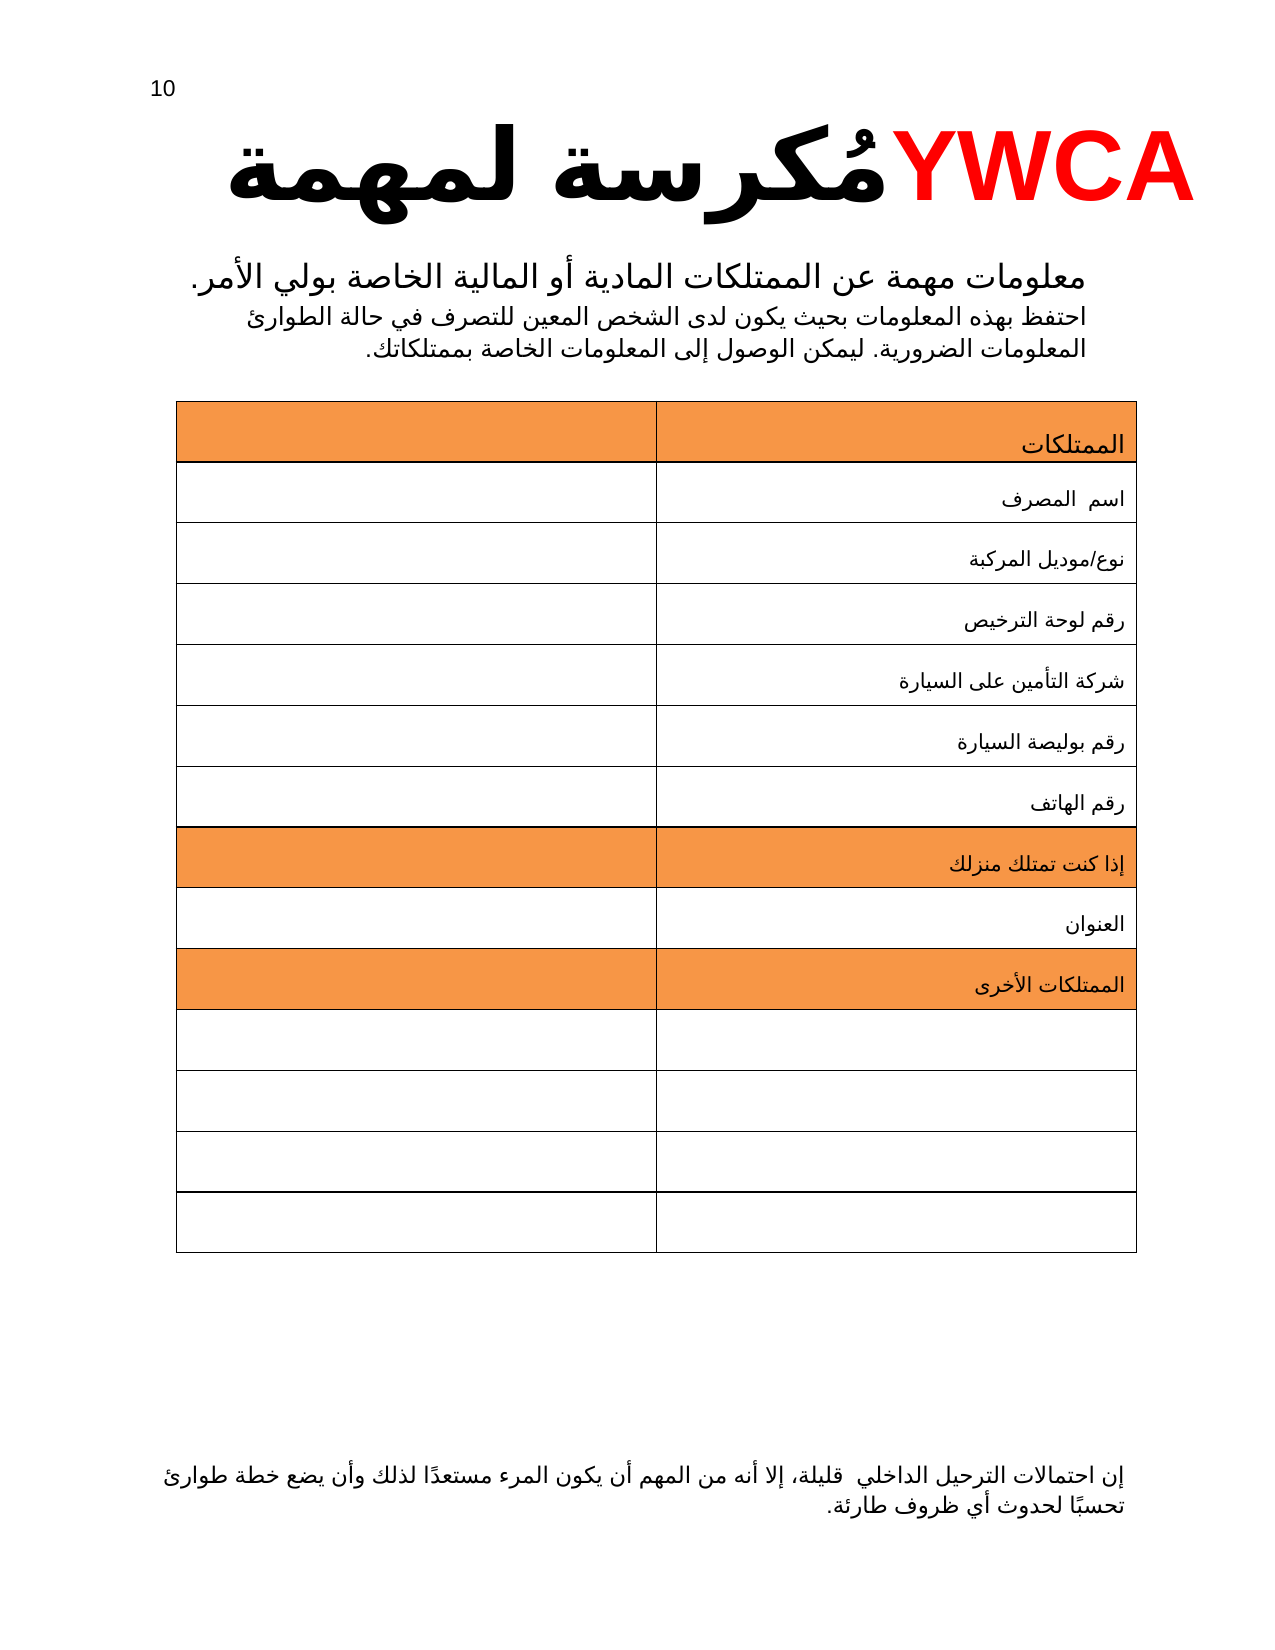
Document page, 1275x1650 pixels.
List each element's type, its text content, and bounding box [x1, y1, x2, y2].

table_cell [177, 949, 656, 1009]
table_cell [657, 1132, 1136, 1191]
table_cell [177, 888, 656, 948]
table_cell [177, 1132, 656, 1191]
table_cell شركة التأمين على السيارة [657, 645, 1136, 705]
table_cell [657, 1193, 1136, 1252]
text احتفظ بهذه المعلومات بحيث يكون لدى الشخص المعين للتصرف في حالة الطوارئ المعلومات الضرورية. ليمكن الوصول إلى المعلومات الخاصة بممتلكاتك. [150, 301, 1087, 363]
table_cell إذا كنت تمتلك منزلك [657, 828, 1136, 887]
table_cell رقم الهاتف [657, 767, 1136, 826]
table_cell العنوان [657, 888, 1136, 948]
table_cell الممتلكات الأخرى [657, 949, 1136, 1009]
table_cell [177, 584, 656, 644]
table_header الممتلكات [657, 402, 1136, 461]
table_header [177, 402, 656, 461]
table_cell نوع/موديل المركبة [657, 523, 1136, 583]
table_cell رقم بوليصة السيارة [657, 706, 1136, 766]
table_cell [177, 463, 656, 522]
text معلومات مهمة عن الممتلكات المادية أو المالية الخاصة بولي الأمر. [150, 257, 1087, 296]
table_cell [177, 645, 656, 705]
table_cell [177, 523, 656, 583]
table_cell [177, 1010, 656, 1070]
table_cell [177, 828, 656, 887]
table_cell اسم المصرف [657, 463, 1136, 522]
table_cell [657, 1071, 1136, 1131]
table_cell [177, 1193, 656, 1252]
table_cell [177, 767, 656, 826]
table_cell [177, 1071, 656, 1131]
table_cell رقم لوحة الترخيص [657, 584, 1136, 644]
table_cell [657, 1010, 1136, 1070]
table_cell [177, 706, 656, 766]
